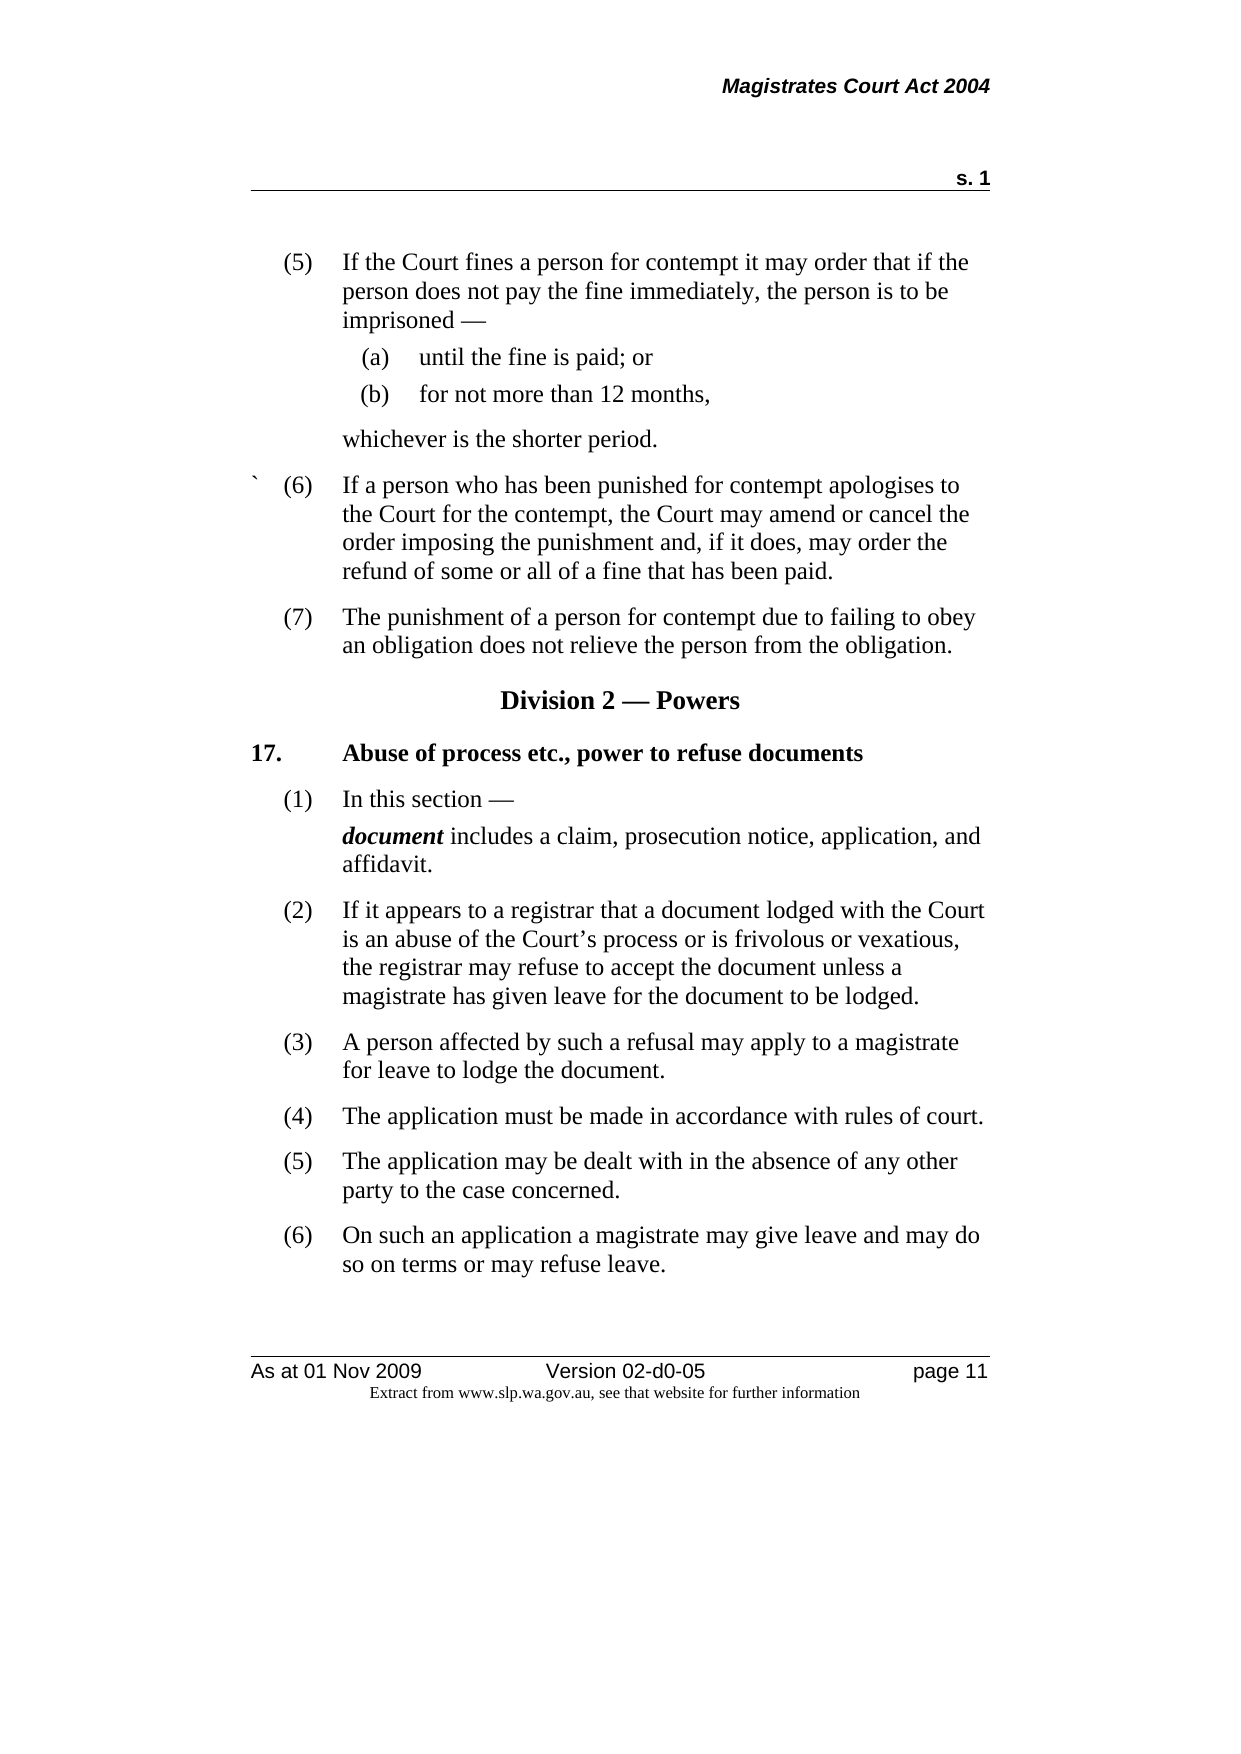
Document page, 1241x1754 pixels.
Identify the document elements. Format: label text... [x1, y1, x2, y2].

text ` (6) If a person who has been punished for contempt apologises to the Court for the contempt, the Court may amend or cancel the order imposing the punishment and, if it does, may order the refund of some or all of a fine that has been paid. [251, 470, 990, 585]
text (4) The application must be made in accordance with rules of court. [251, 1101, 990, 1129]
subtitle Division 2 — Powers [251, 684, 990, 715]
text (a) until the fine is paid; or [251, 342, 990, 371]
text (1) In this section — [251, 784, 990, 812]
text (b) for not more than 12 months, [251, 379, 990, 408]
text (3) A person affected by such a refusal may apply to a magistrate for leave to lodge the document. [251, 1027, 990, 1084]
text (2) If it appears to a registrar that a document lodged with the Court is an abuse of the Court’s process or is frivolous or vexatious, the registrar may refuse to accept the document unless a magistrate has given leave for the document to be lodged. [251, 895, 990, 1010]
text whichever is the shorter period. [251, 424, 990, 453]
text document includes a claim, prosecution notice, application, and affidavit. [251, 821, 990, 878]
text (5) If the Court fines a person for contempt it may order that if the person does not pay the fine immediately, the person is to be imprisoned — [251, 247, 990, 334]
text (7) The punishment of a person for contempt due to failing to obey an obligation does not relieve the person from the obligation. [251, 602, 990, 659]
text (6) On such an application a magistrate may give leave and may do so on terms or may refuse leave. [251, 1220, 990, 1278]
subtitle 17. Abuse of process etc., power to refuse documents [251, 738, 990, 767]
text (5) The application may be dealt with in the absence of any other party to the case concerned. [251, 1146, 990, 1204]
